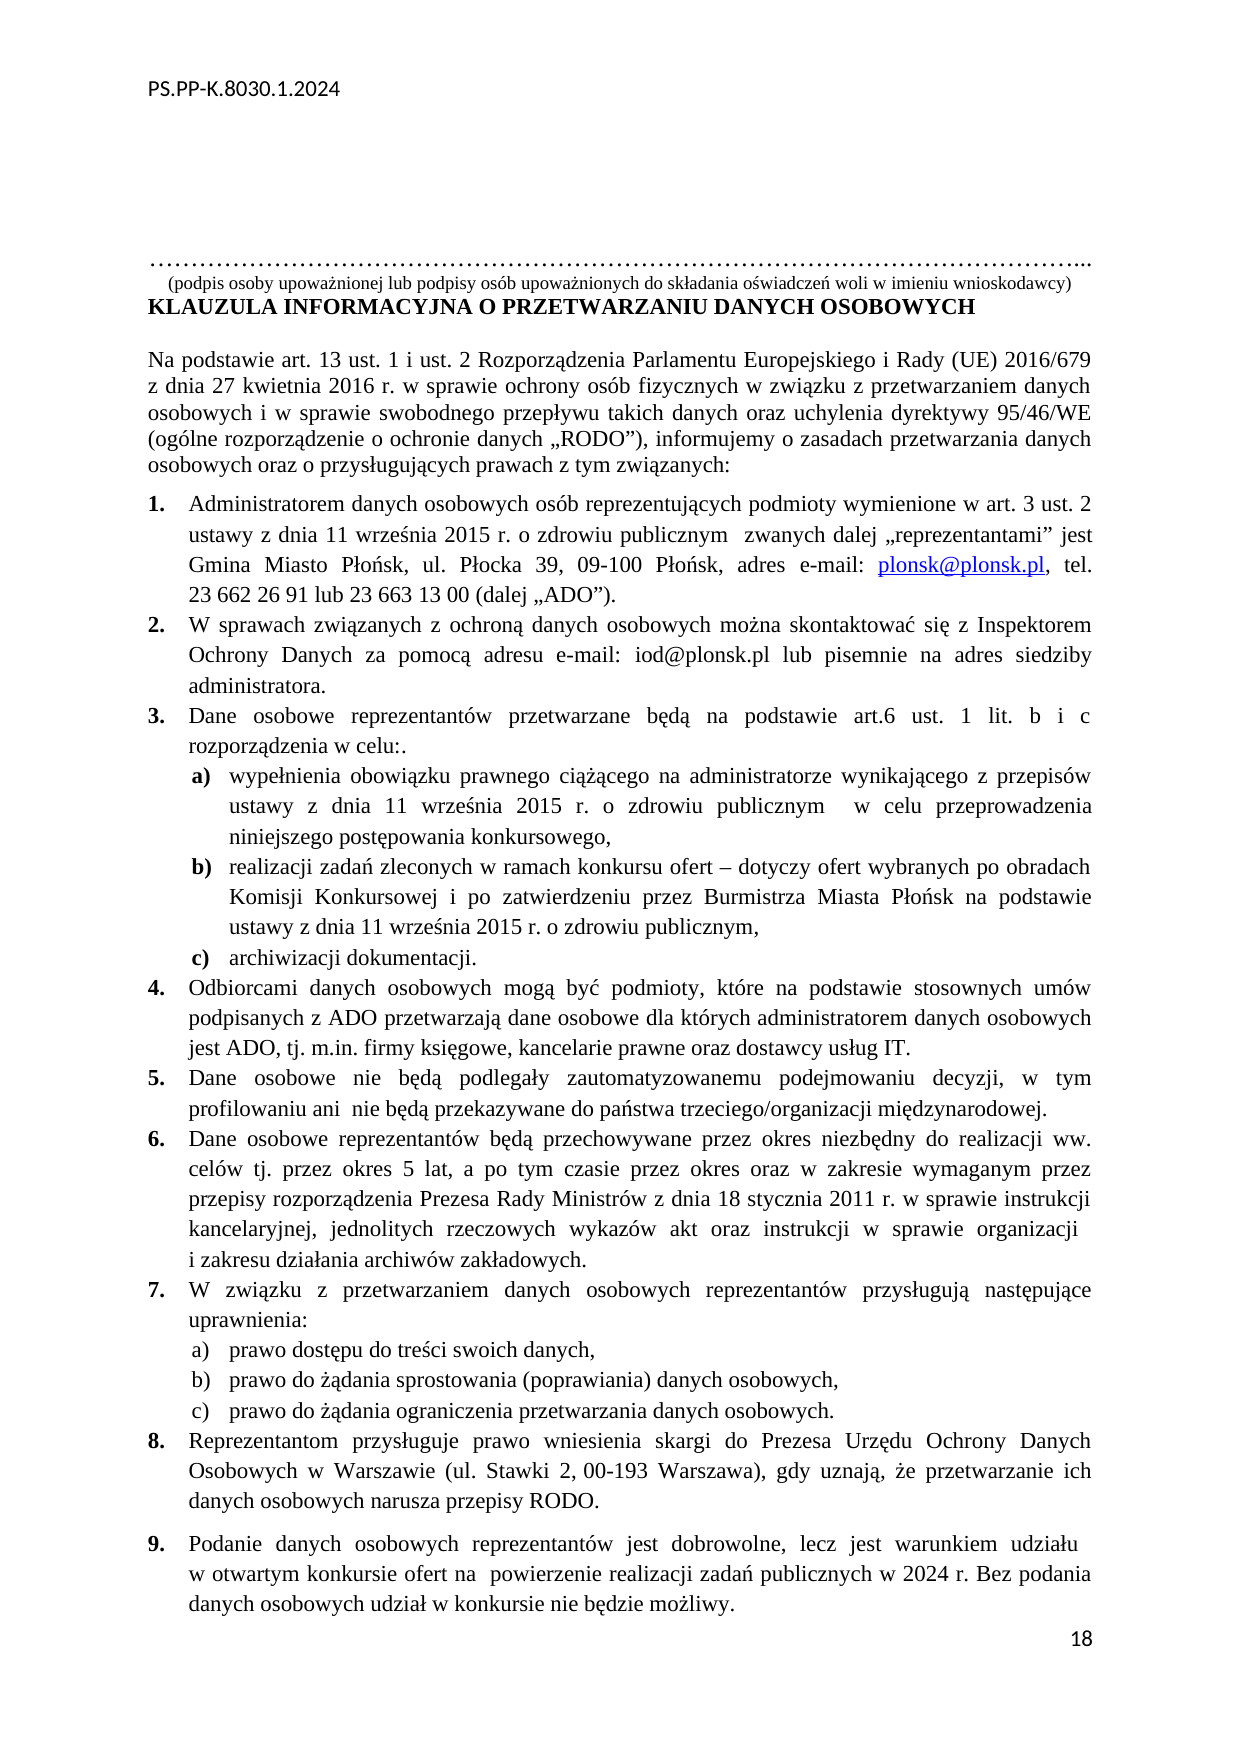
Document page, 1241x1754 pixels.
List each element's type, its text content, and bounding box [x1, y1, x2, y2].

list prawo do żądania sprostowania (poprawiania) danych osobowych, [191, 1366, 1093, 1393]
list Podanie danych osobowych reprezentantów jest dobrowolne, lecz jest warunkiem udziału w otwartym konkursie ofert na powierzenie realizacji zadań publicznych w 2024 r. Bez podania danych osobowych udział w konkursie nie będzie możliwy. [148, 1530, 1093, 1617]
text (podpis osoby upoważnionej lub podpisy osób upoważnionych do składania oświadczeń woli w imieniu wnioskodawcy) [148, 272, 1093, 293]
list Dane osobowe nie będą podlegały zautomatyzowanemu podejmowaniu decyzji, w tym profilowaniu ani nie będą przekazywane do państwa trzeciego/organizacji międzynarodowej. [148, 1064, 1093, 1121]
list wypełnienia obowiązku prawnego ciążącego na administratorze wynikającego z przepisów ustawy z dnia 11 września 2015 r. o zdrowiu publicznym w celu przeprowadzenia niniejszego postępowania konkursowego, [191, 762, 1093, 849]
list W związku z przetwarzaniem danych osobowych reprezentantów przysługują następujące uprawnienia: [148, 1276, 1093, 1332]
list W sprawach związanych z ochroną danych osobowych można skontaktować się z Inspektorem Ochrony Danych za pomocą adresu e-mail: iod@plonsk.pl lub pisemnie na adres siedziby administratora. [148, 611, 1093, 698]
list Reprezentantom przysługuje prawo wniesienia skargi do Prezesa Urzędu Ochrony Danych Osobowych w Warszawie (ul. Stawki 2, 00-193 Warszawa), gdy uznają, że przetwarzanie ich danych osobowych narusza przepisy RODO. [148, 1427, 1093, 1514]
list Dane osobowe reprezentantów przetwarzane będą na podstawie art.6 ust. 1 lit. b i c rozporządzenia w celu:. [148, 702, 1093, 758]
list Dane osobowe reprezentantów będą przechowywane przez okres niezbędny do realizacji ww. celów tj. przez okres 5 lat, a po tym czasie przez okres oraz w zakresie wymaganym przez przepisy rozporządzenia Prezesa Rady Ministrów z dnia 18 stycznia 2011 r. w sprawie instrukcji kancelaryjnej, jednolitych rzeczowych wykazów akt oraz instrukcji w sprawie organizacji i zakresu działania archiwów zakładowych. [148, 1125, 1093, 1272]
text Na podstawie art. 13 ust. 1 i ust. 2 Rozporządzenia Parlamentu Europejskiego i Rady (UE) 2016/679 z dnia 27 kwietnia 2016 r. w sprawie ochrony osób fizycznych w związku z przetwarzaniem danych osobowych i w sprawie swobodnego przepływu takich danych oraz uchylenia dyrektywy 95/46/WE (ogólne rozporządzenie o ochronie danych „RODO”), informujemy o zasadach przetwarzania danych osobowych oraz o przysługujących prawach z tym związanych: [148, 346, 1093, 478]
list prawo dostępu do treści swoich danych, [191, 1336, 1093, 1363]
list archiwizacji dokumentacji. [191, 943, 1093, 970]
list prawo do żądania ograniczenia przetwarzania danych osobowych. [191, 1397, 1093, 1423]
list Odbiorcami danych osobowych mogą być podmioty, które na podstawie stosownych umów podpisanych z ADO przetwarzają dane osobowe dla których administratorem danych osobowych jest ADO, tj. m.in. firmy księgowe, kancelarie prawne oraz dostawcy usług IT. [148, 974, 1093, 1061]
text …………………………………………………………………………………………………... [148, 243, 1093, 272]
list realizacji zadań zleconych w ramach konkursu ofert – dotyczy ofert wybranych po obradach Komisji Konkursowej i po zatwierdzeniu przez Burmistrza Miasta Płońsk na podstawie ustawy z dnia 11 września 2015 r. o zdrowiu publicznym, [191, 853, 1093, 940]
text KLAUZULA INFORMACYJNA O PRZETWARZANIU DANYCH OSOBOWYCH [148, 293, 1093, 320]
list Administratorem danych osobowych osób reprezentujących podmioty wymienione w art. 3 ust. 2 ustawy z dnia 11 września 2015 r. o zdrowiu publicznym zwanych dalej „reprezentantami” jest Gmina Miasto Płońsk, ul. Płocka 39, 09-100 Płońsk, adres e-mail: plonsk@plonsk.pl, tel. 23 662 26 91 lub 23 663 13 00 (dalej „ADO”). [148, 490, 1093, 607]
